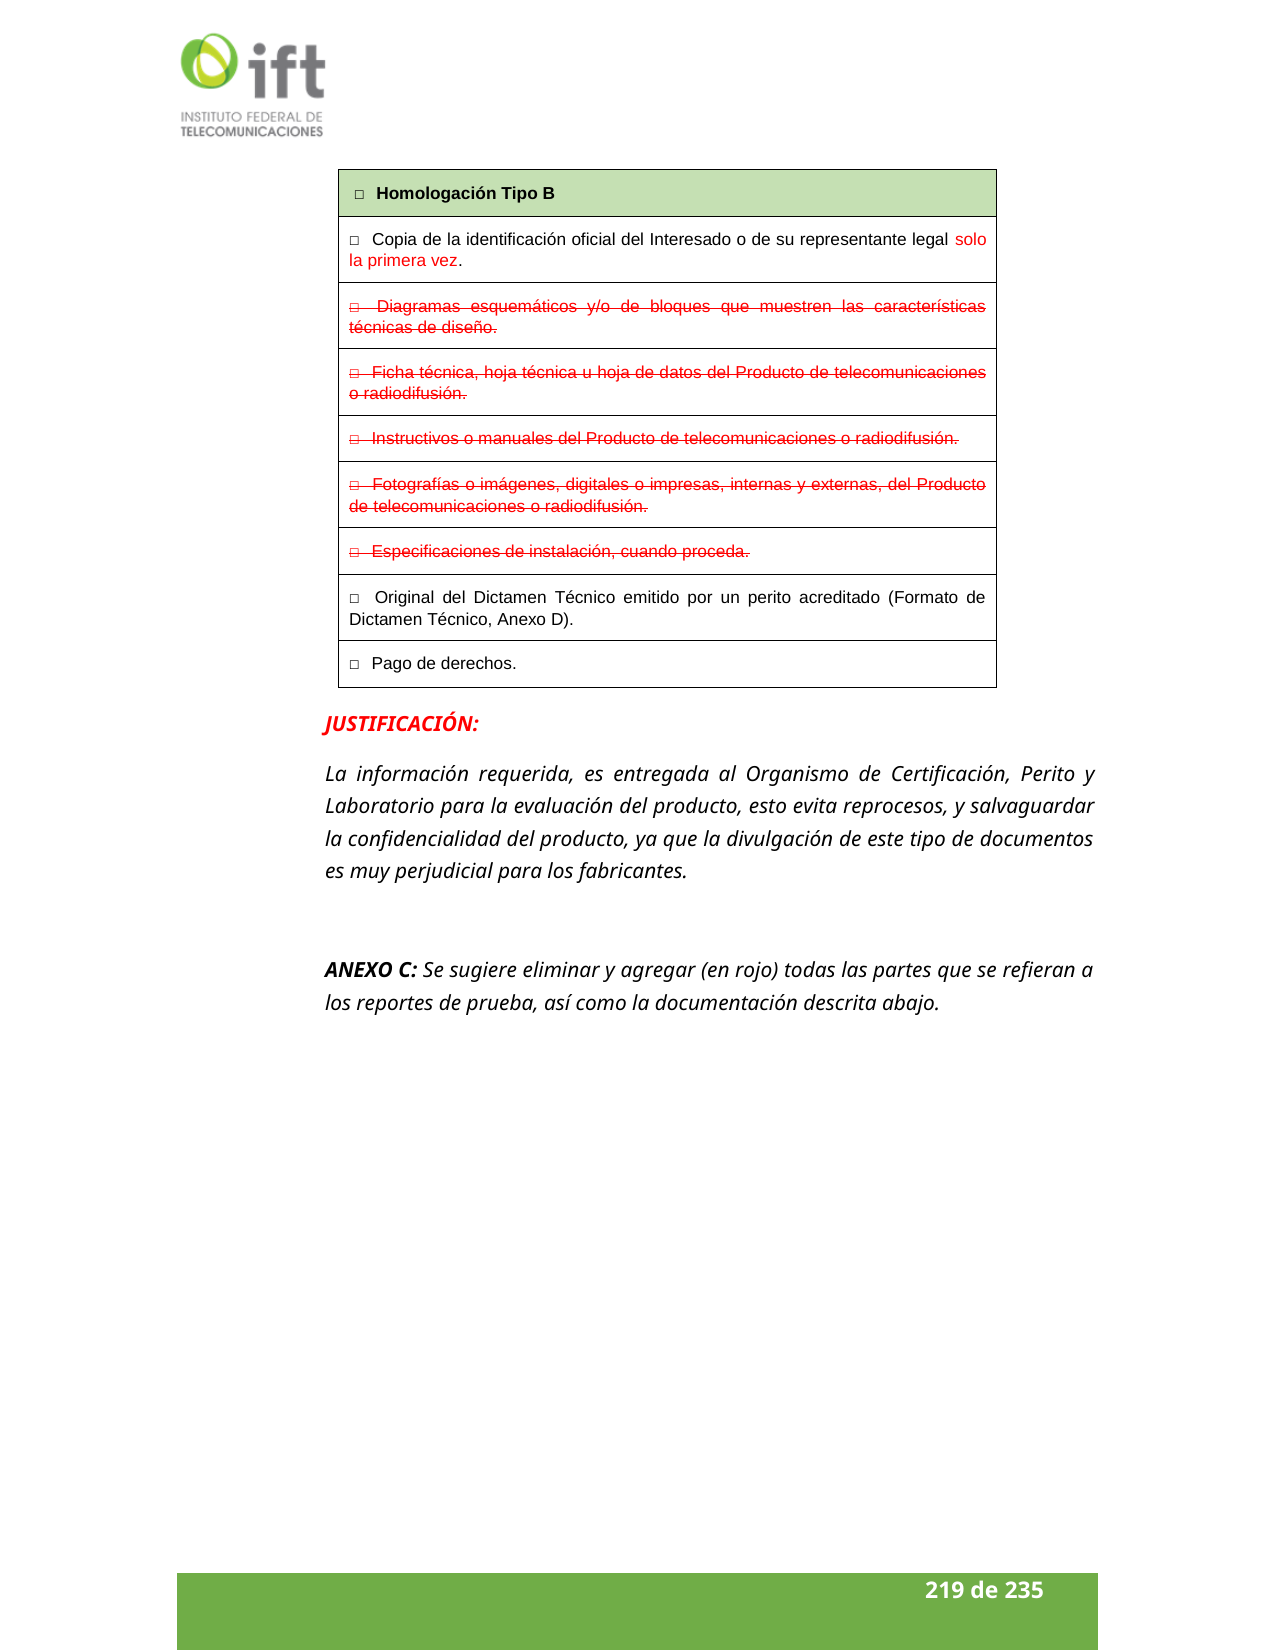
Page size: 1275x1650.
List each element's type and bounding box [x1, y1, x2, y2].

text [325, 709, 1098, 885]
picture [177, 27, 334, 145]
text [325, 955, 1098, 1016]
